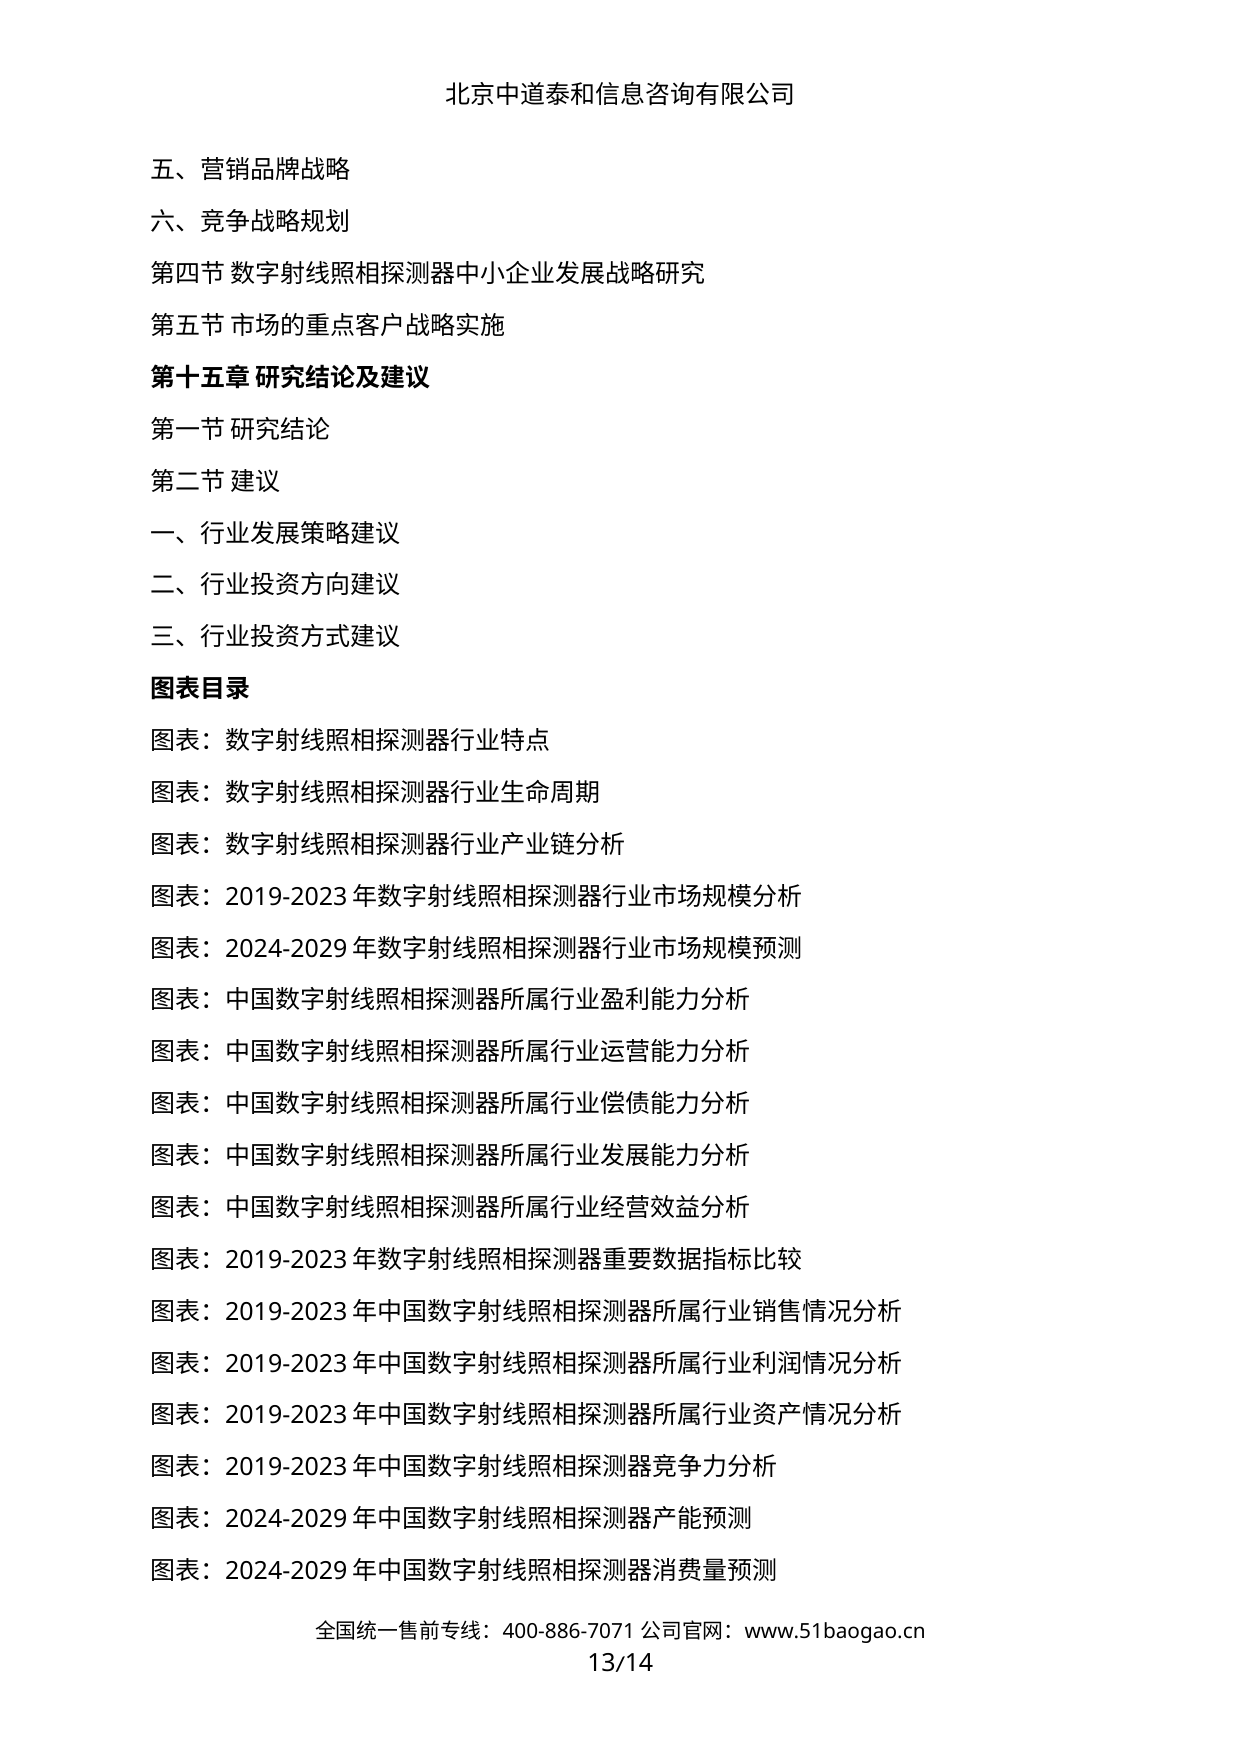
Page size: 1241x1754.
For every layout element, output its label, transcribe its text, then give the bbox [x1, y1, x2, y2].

text 图表：数字射线照相探测器行业特点 [150, 721, 1090, 757]
text 图表：2024-2029年数字射线照相探测器行业市场规模预测 [150, 928, 1090, 964]
text 图表：数字射线照相探测器行业产业链分析 [150, 824, 1090, 861]
text 六、竞争战略规划 [150, 202, 1090, 238]
text 图表：2019-2023年中国数字射线照相探测器竞争力分析 [150, 1447, 1090, 1483]
text 一、行业发展策略建议 [150, 513, 1090, 549]
text 图表：2019-2023年中国数字射线照相探测器所属行业销售情况分析 [150, 1291, 1090, 1327]
text 图表：数字射线照相探测器行业生命周期 [150, 772, 1090, 809]
text 图表：中国数字射线照相探测器所属行业运营能力分析 [150, 1032, 1090, 1068]
text 第一节 研究结论 [150, 409, 1090, 446]
text 图表：中国数字射线照相探测器所属行业经营效益分析 [150, 1187, 1090, 1224]
text 图表：2019-2023年中国数字射线照相探测器所属行业资产情况分析 [150, 1395, 1090, 1431]
text 第五节 市场的重点客户战略实施 [150, 306, 1090, 342]
text 第十五章 研究结论及建议 [150, 357, 1090, 394]
text 图表：2019-2023年数字射线照相探测器行业市场规模分析 [150, 876, 1090, 912]
text 图表：2019-2023年中国数字射线照相探测器所属行业利润情况分析 [150, 1343, 1090, 1379]
text 二、行业投资方向建议 [150, 565, 1090, 601]
text 第二节 建议 [150, 461, 1090, 497]
text 第四节 数字射线照相探测器中小企业发展战略研究 [150, 254, 1090, 290]
text 图表：中国数字射线照相探测器所属行业偿债能力分析 [150, 1084, 1090, 1120]
text 五、营销品牌战略 [150, 150, 1090, 186]
text 图表：中国数字射线照相探测器所属行业盈利能力分析 [150, 980, 1090, 1016]
text 图表：2024-2029年中国数字射线照相探测器产能预测 [150, 1499, 1090, 1535]
text 图表：2019-2023年数字射线照相探测器重要数据指标比较 [150, 1239, 1090, 1276]
text 三、行业投资方式建议 [150, 617, 1090, 653]
text 图表：中国数字射线照相探测器所属行业发展能力分析 [150, 1136, 1090, 1172]
text 图表：2024-2029年中国数字射线照相探测器消费量预测 [150, 1551, 1090, 1587]
text 图表目录 [150, 669, 1090, 705]
